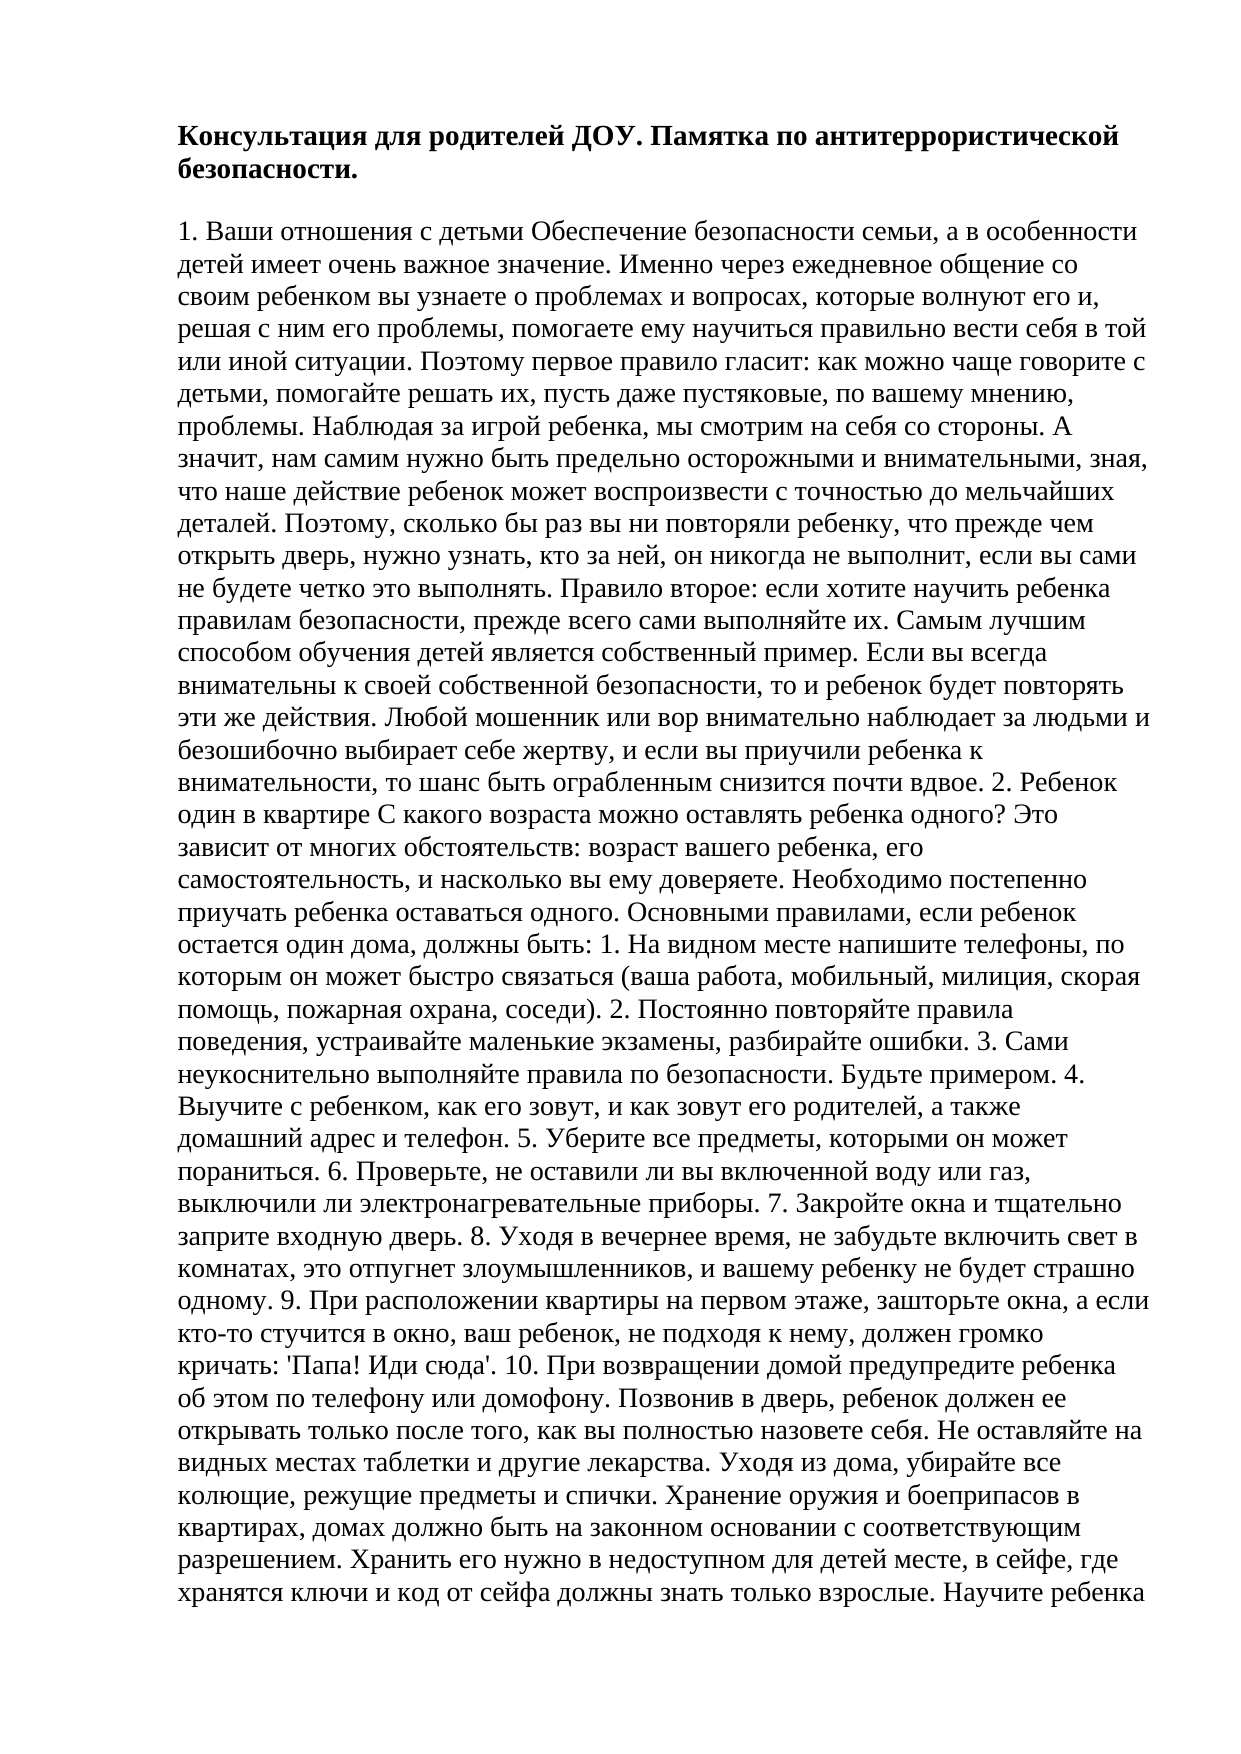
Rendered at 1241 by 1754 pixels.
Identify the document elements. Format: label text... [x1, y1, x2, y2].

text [177, 214, 1152, 1607]
text Консультация для родителей ДОУ. Памятка по антитеррористической безопасности. [177, 118, 1152, 185]
